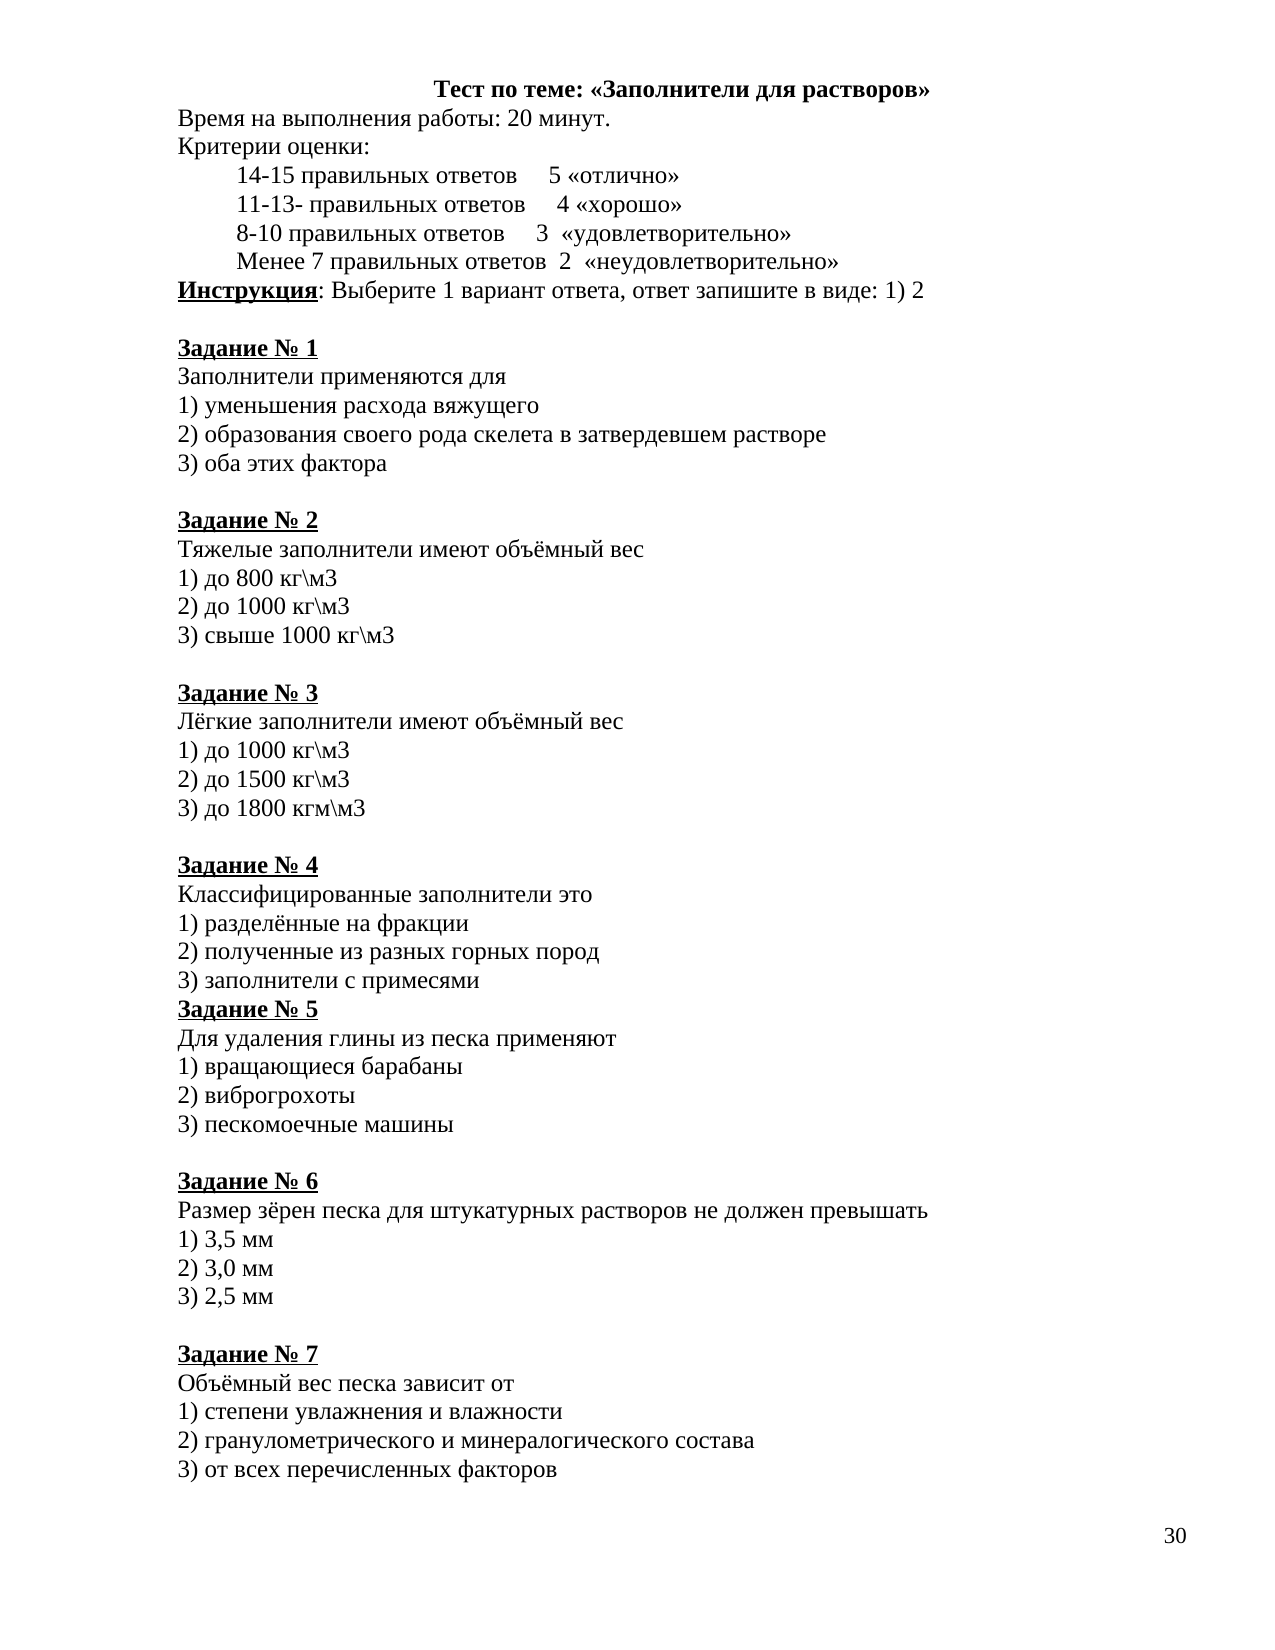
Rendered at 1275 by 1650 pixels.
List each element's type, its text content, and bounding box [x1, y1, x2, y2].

text 2) гранулометрического и минералогического состава [177, 1425, 1186, 1454]
text 1) степени увлажнения и влажности [177, 1396, 1186, 1425]
text 3) 2,5 мм [177, 1281, 1186, 1310]
text Объёмный вес песка зависит от [177, 1368, 1186, 1396]
text 3) заполнители с примесями [177, 965, 1186, 994]
text Размер зёрен песка для штукатурных растворов не должен превышать [177, 1195, 1186, 1224]
text Заполнители применяются для [177, 361, 1186, 390]
text Для удаления глины из песка применяют [177, 1023, 1186, 1051]
text 8-10 правильных ответов 3 «удовлетворительно» [177, 218, 1186, 246]
text Задание № 1 [177, 333, 1186, 361]
text 2) виброгрохоты [177, 1080, 1186, 1109]
text Задание № 6 [177, 1166, 1186, 1195]
text Тест по теме: «Заполнители для растворов» [177, 74, 1186, 103]
text 14-15 правильных ответов 5 «отлично» [177, 160, 1186, 189]
text Менее 7 правильных ответов 2 «неудовлетворительно» [177, 246, 1186, 275]
text 2) образования своего рода скелета в затвердевшем растворе [177, 419, 1186, 448]
text 11-13- правильных ответов 4 «хорошо» [177, 189, 1186, 218]
text Задание № 3 [177, 678, 1186, 706]
text Задание № 4 [177, 850, 1186, 879]
text Задание № 7 [177, 1339, 1186, 1368]
text 2) 3,0 мм [177, 1253, 1186, 1281]
text Критерии оценки: [177, 131, 1186, 160]
text 1) до 800 кг\м3 [177, 563, 1186, 591]
text 2) до 1500 кг\м3 [177, 764, 1186, 793]
text 1) вращающиеся барабаны [177, 1051, 1186, 1080]
text 3) оба этих фактора [177, 448, 1186, 476]
text Лёгкие заполнители имеют объёмный вес [177, 706, 1186, 735]
text 3) свыше 1000 кг\м3 [177, 620, 1186, 649]
text 1) 3,5 мм [177, 1224, 1186, 1253]
text 3) до 1800 кгм\м3 [177, 793, 1186, 821]
text Классифицированные заполнители это [177, 879, 1186, 908]
text Задание № 5 [177, 994, 1186, 1023]
text Тяжелые заполнители имеют объёмный вес [177, 534, 1186, 563]
text 2) полученные из разных горных пород [177, 936, 1186, 965]
text Задание № 2 [177, 505, 1186, 534]
text Инструкция: Выберите 1 вариант ответа, ответ запишите в виде: 1) 2 [177, 275, 1186, 304]
text 1) уменьшения расхода вяжущего [177, 390, 1186, 419]
text 3) от всех перечисленных факторов [177, 1454, 1186, 1483]
text 1) разделённые на фракции [177, 908, 1186, 936]
text Время на выполнения работы: 20 минут. [177, 103, 1186, 131]
text 1) до 1000 кг\м3 [177, 735, 1186, 764]
text 3) пескомоечные машины [177, 1109, 1186, 1138]
text 2) до 1000 кг\м3 [177, 591, 1186, 620]
